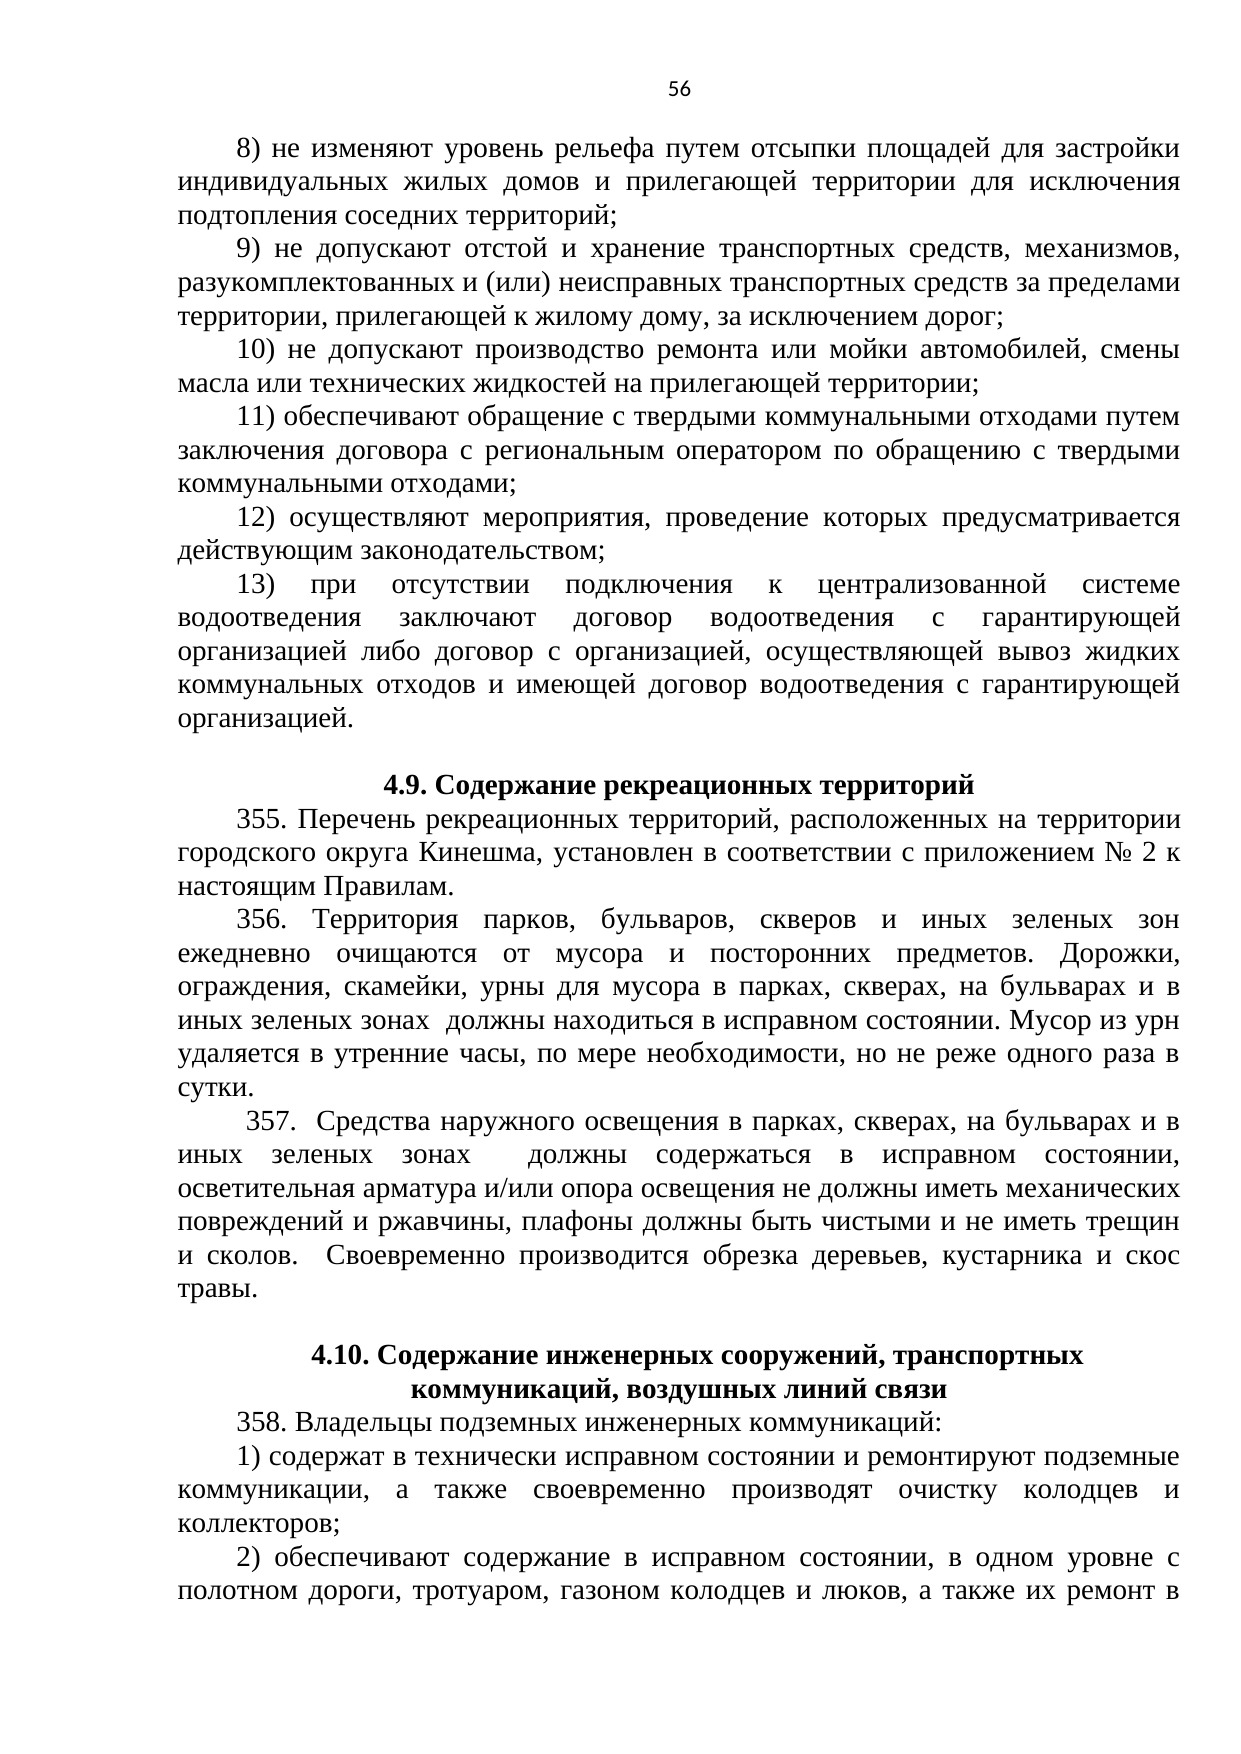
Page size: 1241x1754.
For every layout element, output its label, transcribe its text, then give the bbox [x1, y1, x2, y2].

text 10) не допускают производство ремонта или мойки автомобилей, смены масла или технических жидкостей на прилегающей территории; [177, 331, 1181, 398]
text 355. Перечень рекреационных территорий, расположенных на территории городского округа Кинешма, установлен в соответствии с приложением № 2 к настоящим Правилам. [177, 801, 1181, 901]
text 8) не изменяют уровень рельефа путем отсыпки площадей для застройки индивидуальных жилых домов и прилегающей территории для исключения подтопления соседних территорий; [177, 130, 1181, 231]
text 11) обеспечивают обращение с твердыми коммунальными отходами путем заключения договора с региональным оператором по обращению с твердыми коммунальными отходами; [177, 398, 1181, 499]
text 357. Средства наружного освещения в парках, скверах, на бульварах и в иных зеленых зонах должны содержаться в исправном состоянии, осветительная арматура и/или опора освещения не должны иметь механических повреждений и ржавчины, плафоны должны быть чистыми и не иметь трещин и сколов. Своевременно производится обрезка деревьев, кустарника и скос травы. [177, 1103, 1181, 1304]
text 4.9. Содержание рекреационных территорий [177, 767, 1181, 801]
text 358. Владельцы подземных инженерных коммуникаций: [177, 1404, 1181, 1438]
text 13) при отсутствии подключения к централизованной системе водоотведения заключают договор водоотведения с гарантирующей организацией либо договор с организацией, осуществляющей вывоз жидких коммунальных отходов и имеющей договор водоотведения с гарантирующей организацией. [177, 566, 1181, 734]
text 12) осуществляют мероприятия, проведение которых предусматривается действующим законодательством; [177, 499, 1181, 566]
text 1) содержат в технически исправном состоянии и ремонтируют подземные коммуникации, а также своевременно производят очистку колодцев и коллекторов; [177, 1438, 1181, 1539]
text 9) не допускают отстой и хранение транспортных средств, механизмов, разукомплектованных и (или) неисправных транспортных средств за пределами территории, прилегающей к жилому дому, за исключением дорог; [177, 231, 1181, 331]
text 356. Территория парков, бульваров, скверов и иных зеленых зон ежедневно очищаются от мусора и посторонних предметов. Дорожки, ограждения, скамейки, урны для мусора в парках, скверах, на бульварах и в иных зеленых зонах должны находиться в исправном состоянии. Мусор из урн удаляется в утренние часы, по мере необходимости, но не реже одного раза в сутки. [177, 901, 1181, 1103]
text 4.10. Содержание инженерных сооружений, транспортных коммуникаций, воздушных линий связи [177, 1337, 1181, 1404]
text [177, 1539, 1181, 1606]
